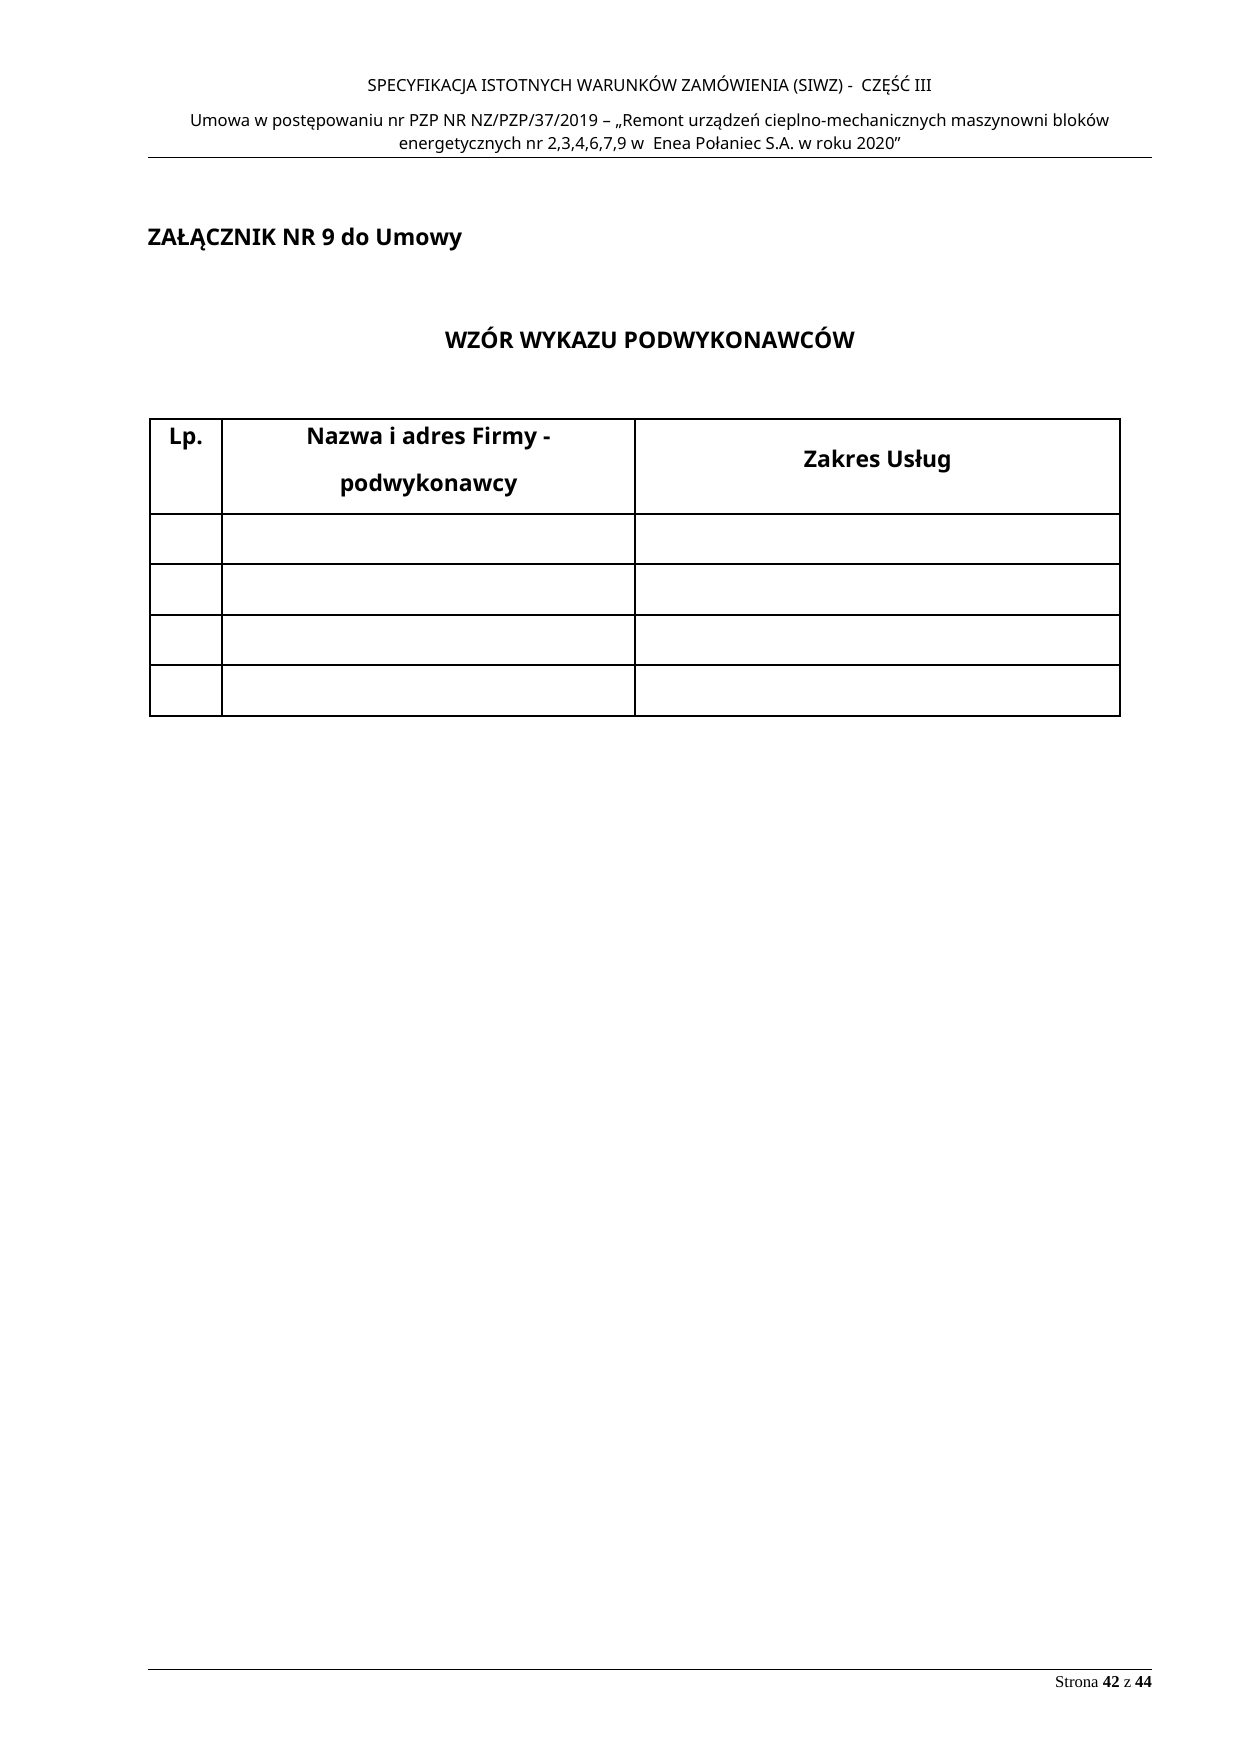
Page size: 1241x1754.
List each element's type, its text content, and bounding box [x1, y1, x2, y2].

table_cell [151, 565, 221, 614]
table_cell [223, 616, 634, 664]
table_cell [223, 666, 634, 715]
table_cell [223, 565, 634, 614]
table_header Zakres Usług [636, 420, 1119, 512]
table_cell [151, 666, 221, 715]
table_cell [223, 515, 634, 563]
table_header Nazwa i adres Firmy - podwykonawcy [223, 420, 634, 512]
table_cell [636, 666, 1119, 715]
text WZÓR WYKAZU PODWYKONAWCÓW [148, 324, 1152, 355]
table_cell [636, 565, 1119, 614]
table_cell [636, 616, 1119, 664]
text ZAŁĄCZNIK NR 9 do Umowy [148, 221, 1152, 252]
table_header Lp. [151, 420, 221, 512]
table_cell [636, 515, 1119, 563]
table_cell [151, 515, 221, 563]
table_cell [151, 616, 221, 664]
